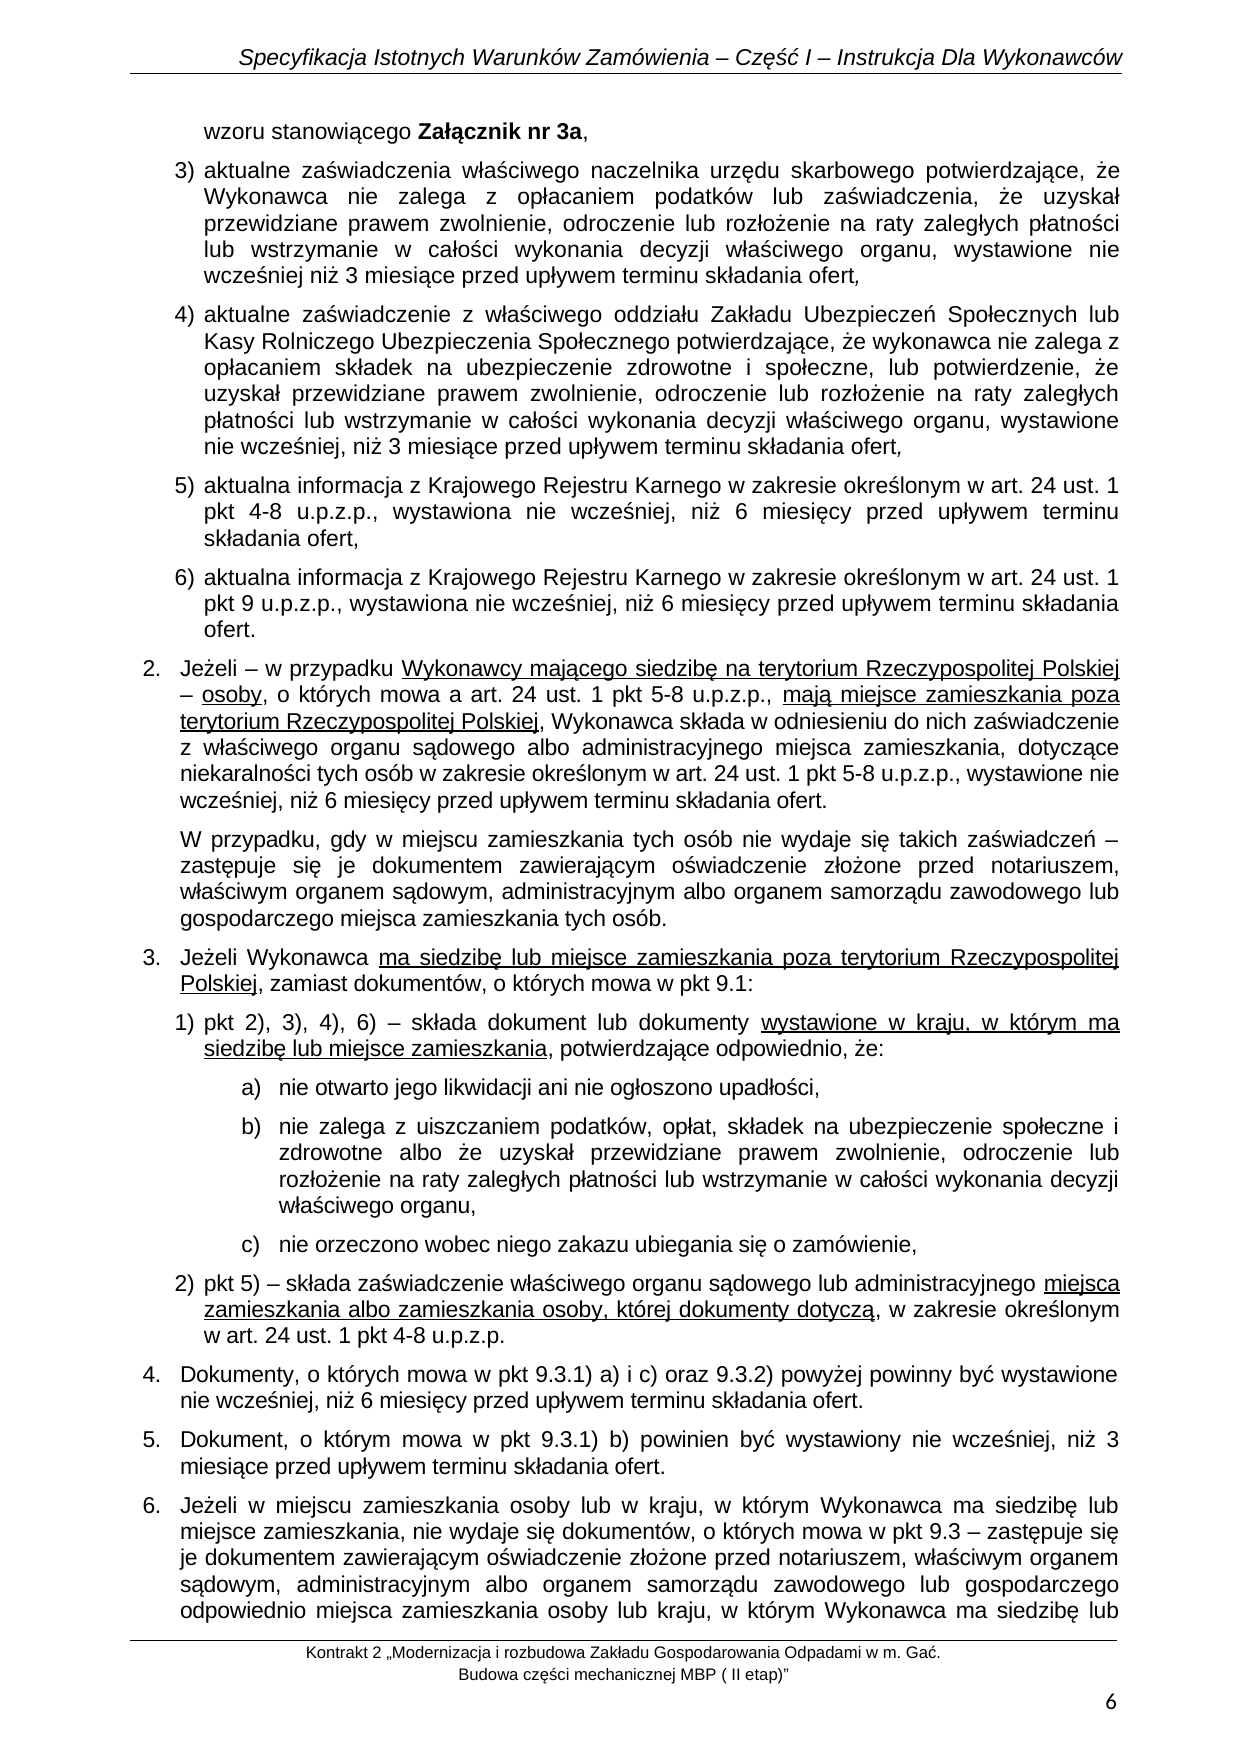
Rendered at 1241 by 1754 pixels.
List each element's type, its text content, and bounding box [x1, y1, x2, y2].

list Dokument, o którym mowa w pkt 9.3.1) b) powinien być wystawiony nie wcześniej, niż 3 miesiące przed upływem terminu składania ofert. [142, 1426, 1120, 1479]
list nie zalega z uiszczaniem podatków, opłat, składek na ubezpieczenie społeczne i zdrowotne albo że uzyskał przewidziane prawem zwolnienie, odroczenie lub rozłożenie na raty zaległych płatności lub wstrzymanie w całości wykonania decyzji właściwego organu, [241, 1113, 1120, 1218]
list nie orzeczono wobec niego zakazu ubiegania się o zamówienie, [241, 1231, 1120, 1257]
list pkt 5) – składa zaświadczenie właściwego organu sądowego lub administracyjnego miejsca zamieszkania albo zamieszkania osoby, której dokumenty dotyczą, w zakresie określonym w art. 24 ust. 1 pkt 4-8 u.p.z.p. [174, 1269, 1120, 1349]
list Jeżeli Wykonawca ma siedzibę lub miejsce zamieszkania poza terytorium Rzeczypospolitej Polskiej, zamiast dokumentów, o których mowa w pkt 9.1: [142, 943, 1120, 996]
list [174, 118, 1120, 144]
list aktualna informacja z Krajowego Rejestru Karnego w zakresie określonym w art. 24 ust. 1 pkt 4-8 u.p.z.p., wystawiona nie wcześniej, niż 6 miesięcy przed upływem terminu składania ofert, [174, 472, 1120, 551]
list Jeżeli – w przypadku Wykonawcy mającego siedzibę na terytorium Rzeczypospolitej Polskiej – osoby, o których mowa a art. 24 ust. 1 pkt 5-8 u.p.z.p., mają miejsce zamieszkania poza terytorium Rzeczypospolitej Polskiej, Wykonawca składa w odniesieniu do nich zaświadczenie z właściwego organu sądowego albo administracyjnego miejsca zamieszkania, dotyczące niekaralności tych osób w zakresie określonym w art. 24 ust. 1 pkt 5-8 u.p.z.p., wystawione nie wcześniej, niż 6 miesięcy przed upływem terminu składania ofert. [142, 655, 1120, 813]
list aktualne zaświadczenia właściwego naczelnika urzędu skarbowego potwierdzające, że Wykonawca nie zalega z opłacaniem podatków lub zaświadczenia, że uzyskał przewidziane prawem zwolnienie, odroczenie lub rozłożenie na raty zaległych płatności lub wstrzymanie w całości wykonania decyzji właściwego organu, wystawione nie wcześniej niż 3 miesiące przed upływem terminu składania ofert, [174, 157, 1120, 289]
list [142, 1492, 1120, 1623]
list aktualna informacja z Krajowego Rejestru Karnego w zakresie określonym w art. 24 ust. 1 pkt 9 u.p.z.p., wystawiona nie wcześniej, niż 6 miesięcy przed upływem terminu składania ofert. [174, 563, 1120, 642]
list pkt 2), 3), 4), 6) – składa dokument lub dokumenty wystawione w kraju, w którym ma siedzibę lub miejsce zamieszkania, potwierdzające odpowiednio, że: [174, 1009, 1120, 1061]
list nie otwarto jego likwidacji ani nie ogłoszono upadłości, [241, 1074, 1120, 1100]
list Dokumenty, o których mowa w pkt 9.3.1) a) i c) oraz 9.3.2) powyżej powinny być wystawione nie wcześniej, niż 6 miesięcy przed upływem terminu składania ofert. [142, 1361, 1120, 1414]
text W przypadku, gdy w miejscu zamieszkania tych osób nie wydaje się takich zaświadczeń – zastępuje się je dokumentem zawierającym oświadczenie złożone przed notariuszem, właściwym organem sądowym, administracyjnym albo organem samorządu zawodowego lub gospodarczego miejsca zamieszkania tych osób. [180, 826, 1120, 931]
list aktualne zaświadczenie z właściwego oddziału Zakładu Ubezpieczeń Społecznych lub Kasy Rolniczego Ubezpieczenia Społecznego potwierdzające, że wykonawca nie zalega z opłacaniem składek na ubezpieczenie zdrowotne i społeczne, lub potwierdzenie, że uzyskał przewidziane prawem zwolnienie, odroczenie lub rozłożenie na raty zaległych płatności lub wstrzymanie w całości wykonania decyzji właściwego organu, wystawione nie wcześniej, niż 3 miesiące przed upływem terminu składania ofert, [174, 301, 1120, 459]
